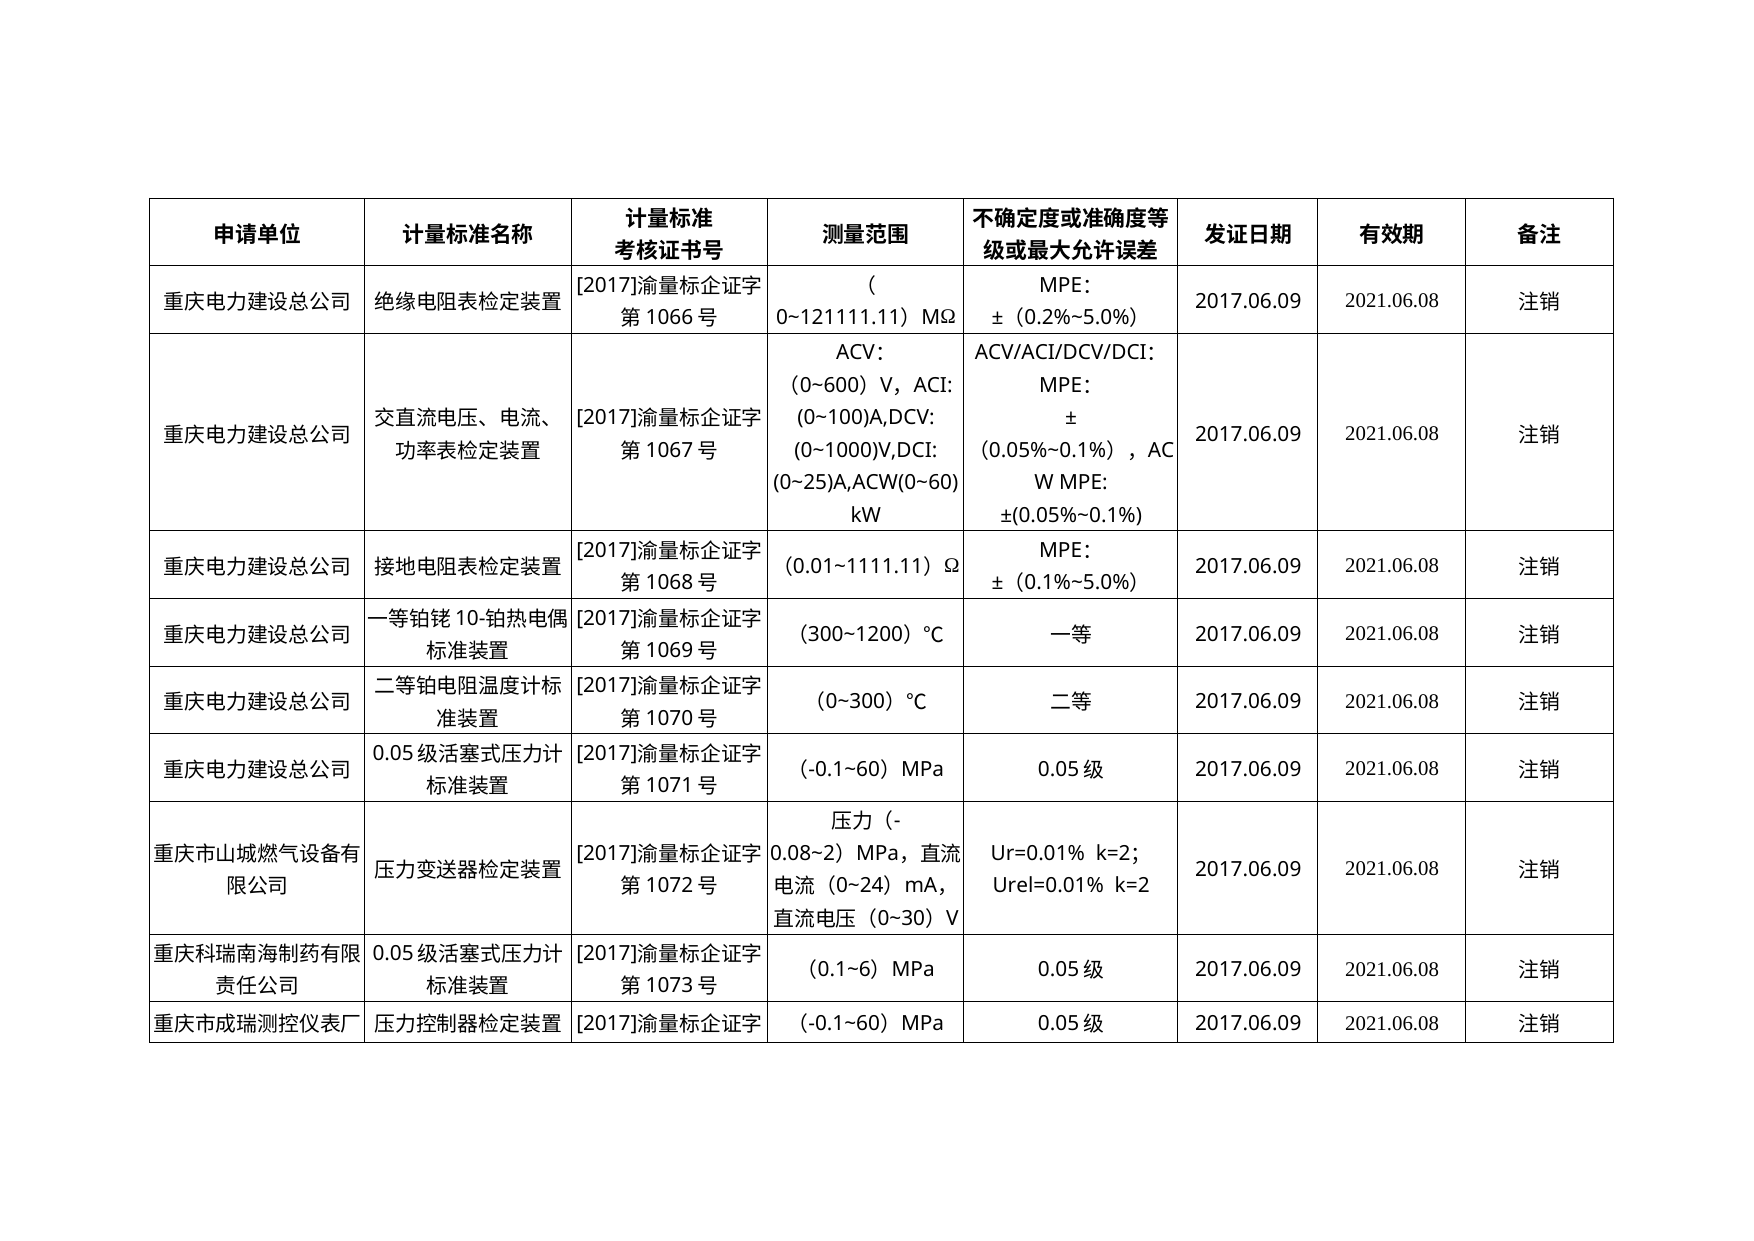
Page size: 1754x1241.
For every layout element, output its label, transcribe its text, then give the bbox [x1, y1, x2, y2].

table_cell 绝缘电阻表检定装置 [365, 266, 571, 333]
table_cell 0.05级活塞式压力计标准装置 [365, 935, 571, 1001]
table_cell 注销 [1466, 667, 1613, 733]
table_cell （-0.1~60）MPa [768, 734, 963, 801]
table_cell [2017]渝量标企证字第1066号 [572, 266, 767, 333]
table_cell 2021.06.08 [1318, 667, 1465, 733]
table_cell [2017]渝量标企证字第1074号 [572, 1002, 767, 1042]
table_cell 0.05级活塞式压力计标准装置 [365, 734, 571, 801]
table_cell [2017]渝量标企证字第1073号 [572, 935, 767, 1001]
table_cell 压力（-0.08~2）MPa，直流电流（0~24）mA，直流电压（0~30）V [768, 802, 963, 933]
table_cell 一等 [964, 599, 1177, 666]
table_cell 2021.06.08 [1318, 1002, 1465, 1042]
table_cell 注销 [1466, 599, 1613, 666]
table_cell 重庆电力建设总公司 [150, 667, 364, 733]
table_cell （0.01~1111.11）Ω [768, 531, 963, 598]
table_cell 注销 [1466, 935, 1613, 1001]
table_cell （-0.1~60）MPa [768, 1002, 963, 1042]
table_cell 注销 [1466, 1002, 1613, 1042]
table_cell 重庆电力建设总公司 [150, 334, 364, 530]
table_cell 2017.06.09 [1178, 1002, 1317, 1042]
table_cell [2017]渝量标企证字第1069号 [572, 599, 767, 666]
table_cell 压力变送器检定装置 [365, 802, 571, 933]
table_cell 重庆电力建设总公司 [150, 531, 364, 598]
table_cell ACV：（0~600）V，ACI:(0~100)A,DCV:(0~1000)V,DCI:(0~25)A,ACW(0~60)kW [768, 334, 963, 530]
table_header 计量标准名称 [365, 199, 571, 265]
table_cell 重庆电力建设总公司 [150, 734, 364, 801]
table_cell 2017.06.09 [1178, 266, 1317, 333]
table_cell 2017.06.09 [1178, 802, 1317, 933]
table_cell [2017]渝量标企证字第1067号 [572, 334, 767, 530]
table_cell （0~300）℃ [768, 667, 963, 733]
table_cell 2021.06.08 [1318, 334, 1465, 530]
table_header 备注 [1466, 199, 1613, 265]
table_cell 2017.06.09 [1178, 599, 1317, 666]
table_cell 交直流电压、电流、功率表检定装置 [365, 334, 571, 530]
table_cell 注销 [1466, 531, 1613, 598]
table_cell 重庆市成瑞测控仪表厂 [150, 1002, 364, 1042]
table_cell 二等铂电阻温度计标准装置 [365, 667, 571, 733]
table_cell 重庆电力建设总公司 [150, 599, 364, 666]
table_cell MPE：±（0.1%~5.0%） [964, 531, 1177, 598]
table_cell 0.05级 [964, 935, 1177, 1001]
table_cell 重庆科瑞南海制药有限责任公司 [150, 935, 364, 1001]
table_cell 压力控制器检定装置 [365, 1002, 571, 1042]
table_header 不确定度或准确度等级或最大允许误差 [964, 199, 1177, 265]
table_cell 一等铂铑10-铂热电偶标准装置 [365, 599, 571, 666]
table_cell Ur=0.01% k=2；Urel=0.01% k=2 [964, 802, 1177, 933]
table_cell 注销 [1466, 734, 1613, 801]
table_cell 2021.06.08 [1318, 531, 1465, 598]
table_cell 0.05级 [964, 1002, 1177, 1042]
table_cell [2017]渝量标企证字第1070号 [572, 667, 767, 733]
table_cell 2021.06.08 [1318, 734, 1465, 801]
table_cell 重庆市山城燃气设备有限公司 [150, 802, 364, 933]
table_cell 2017.06.09 [1178, 531, 1317, 598]
table_cell 2017.06.09 [1178, 935, 1317, 1001]
table_cell 2021.06.08 [1318, 266, 1465, 333]
table_cell 注销 [1466, 334, 1613, 530]
table_cell 2021.06.08 [1318, 935, 1465, 1001]
table_cell 2021.06.08 [1318, 802, 1465, 933]
table_cell [2017]渝量标企证字第1071号 [572, 734, 767, 801]
table_header 计量标准 考核证书号 [572, 199, 767, 265]
table_cell 2021.06.08 [1318, 599, 1465, 666]
table_cell ACV/ACI/DCV/DCI：MPE：±（0.05%~0.1%），ACW MPE:±(0.05%~0.1%) [964, 334, 1177, 530]
table_cell （0.1~6）MPa [768, 935, 963, 1001]
table_header 申请单位 [150, 199, 364, 265]
table_cell （300~1200）℃ [768, 599, 963, 666]
table_cell 2017.06.09 [1178, 734, 1317, 801]
table_cell 2017.06.09 [1178, 334, 1317, 530]
table_cell [2017]渝量标企证字第1072号 [572, 802, 767, 933]
table_cell （0~121111.11）MΩ [768, 266, 963, 333]
table_cell 注销 [1466, 802, 1613, 933]
table_cell 重庆电力建设总公司 [150, 266, 364, 333]
table_cell [2017]渝量标企证字第1068号 [572, 531, 767, 598]
table_cell 二等 [964, 667, 1177, 733]
table_cell 接地电阻表检定装置 [365, 531, 571, 598]
table_header 发证日期 [1178, 199, 1317, 265]
table_cell 注销 [1466, 266, 1613, 333]
table_cell MPE：±（0.2%~5.0%） [964, 266, 1177, 333]
table_header 测量范围 [768, 199, 963, 265]
table_cell 2017.06.09 [1178, 667, 1317, 733]
table_cell 0.05级 [964, 734, 1177, 801]
table_header 有效期 [1318, 199, 1465, 265]
